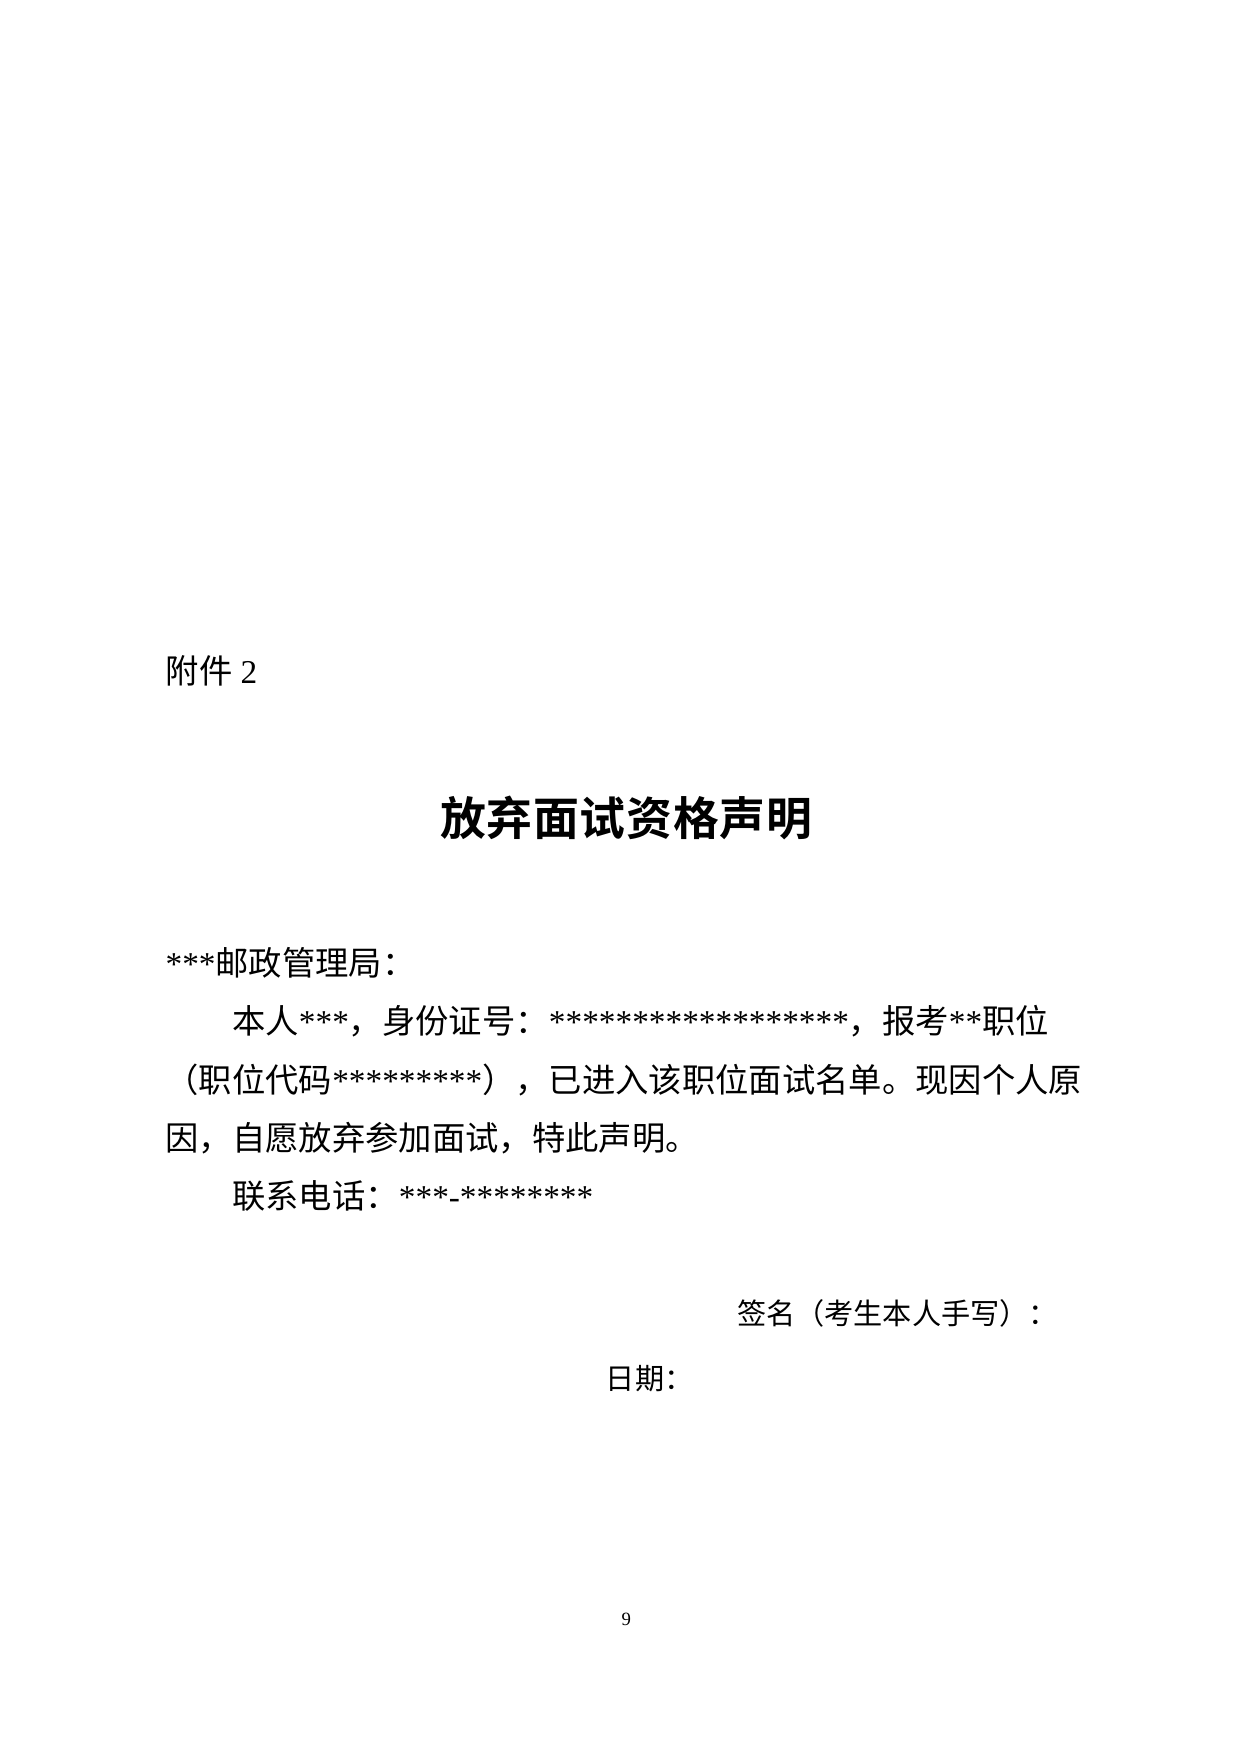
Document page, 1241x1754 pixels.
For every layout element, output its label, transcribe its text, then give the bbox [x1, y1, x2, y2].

text 签名（考生本人手写）： [165, 1279, 1057, 1344]
text 联系电话：***-******** [165, 1162, 1087, 1221]
text 附件2 [165, 636, 1087, 701]
text ***邮政管理局： [165, 929, 1087, 987]
text 本人***，身份证号：******************，报考**职位（职位代码*********），已进入该职位面试名单。现因个人原因，自愿放弃参加面试，特此声明。 [165, 987, 1087, 1162]
text 放弃面试资格声明 [165, 766, 1087, 864]
text 日期： [165, 1344, 1087, 1409]
